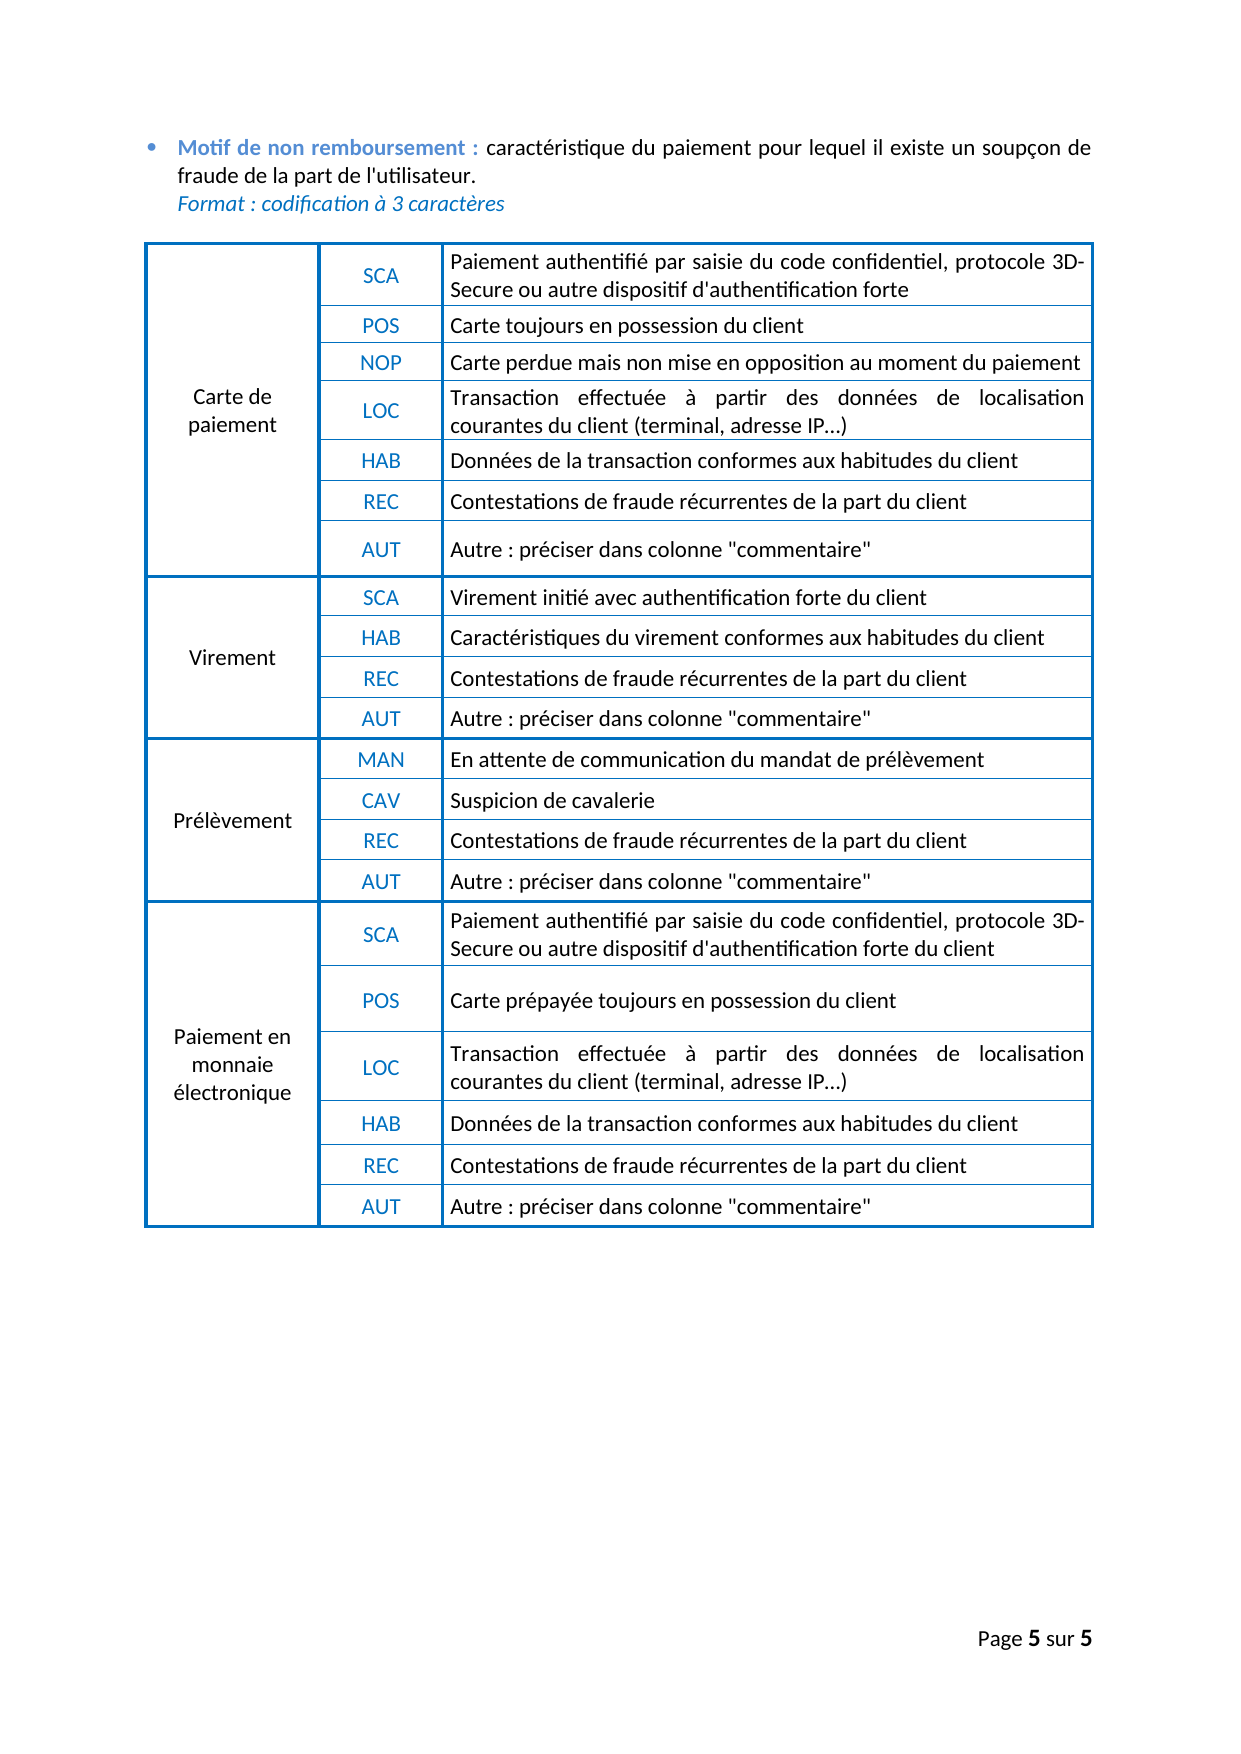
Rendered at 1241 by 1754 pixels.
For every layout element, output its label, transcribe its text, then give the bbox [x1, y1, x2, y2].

table_cell Données de la transaction conformes aux habitudes du client [444, 1101, 1091, 1143]
table_cell SCA [321, 903, 441, 965]
table_header SCA [321, 245, 441, 304]
table_cell Paiement en monnaie électronique [148, 903, 317, 1225]
table_cell HAB [321, 616, 441, 656]
table_cell HAB [321, 440, 441, 479]
table_cell REC [321, 1145, 441, 1184]
table_cell LOC [321, 1032, 441, 1100]
table_cell AUT [321, 1185, 441, 1225]
table_cell HAB [321, 1101, 441, 1143]
table_cell REC [321, 820, 441, 859]
table_cell SCA [321, 578, 441, 615]
table_cell REC [321, 481, 441, 520]
table_cell Contestations de fraude récurrentes de la part du client [444, 481, 1091, 520]
list Motif de non remboursement : caractéristique du paiement pour lequel il existe un soupçon de fraude de la part de l'utilisateur. [148, 133, 1093, 189]
table_cell En attente de communication du mandat de prélèvement [444, 740, 1091, 778]
table_cell AUT [321, 521, 441, 575]
table_cell Carte perdue mais non mise en opposition au moment du paiement [444, 343, 1091, 379]
table_cell Virement initié avec authentification forte du client [444, 578, 1091, 615]
table_cell Contestations de fraude récurrentes de la part du client [444, 820, 1091, 859]
table_cell POS [321, 306, 441, 342]
table_cell Virement [148, 578, 317, 737]
table_cell MAN [321, 740, 441, 778]
table_cell Autre : préciser dans colonne "commentaire" [444, 860, 1091, 900]
table_cell REC [321, 657, 441, 697]
table_cell Caractéristiques du virement conformes aux habitudes du client [444, 616, 1091, 656]
text Format : codification à 3 caractères [148, 189, 1093, 217]
table_cell Autre : préciser dans colonne "commentaire" [444, 521, 1091, 575]
table_cell Autre : préciser dans colonne "commentaire" [444, 698, 1091, 737]
table_cell Données de la transaction conformes aux habitudes du client [444, 440, 1091, 479]
table_cell Suspicion de cavalerie [444, 779, 1091, 818]
table_cell POS [321, 966, 441, 1031]
table_cell Carte prépayée toujours en possession du client [444, 966, 1091, 1031]
table_cell Transaction effectuée à partir des données de localisation courantes du client (terminal, adresse IP…) [444, 1032, 1091, 1100]
table_cell Contestations de fraude récurrentes de la part du client [444, 657, 1091, 697]
table_header Carte de paiement [148, 245, 317, 575]
table_cell LOC [321, 381, 441, 439]
table_cell Carte toujours en possession du client [444, 306, 1091, 342]
table_header Paiement authentifié par saisie du code confidentiel, protocole 3D-Secure ou autre dispositif d'authentification forte [444, 245, 1091, 304]
table_cell Prélèvement [148, 740, 317, 900]
table_cell Paiement authentifié par saisie du code confidentiel, protocole 3D-Secure ou autre dispositif d'authentification forte du client [444, 903, 1091, 965]
table_cell Autre : préciser dans colonne "commentaire" [444, 1185, 1091, 1225]
table_cell NOP [321, 343, 441, 379]
table_cell CAV [321, 779, 441, 818]
table_cell AUT [321, 698, 441, 737]
table_cell Transaction effectuée à partir des données de localisation courantes du client (terminal, adresse IP…) [444, 381, 1091, 439]
table_cell AUT [321, 860, 441, 900]
table_cell Contestations de fraude récurrentes de la part du client [444, 1145, 1091, 1184]
